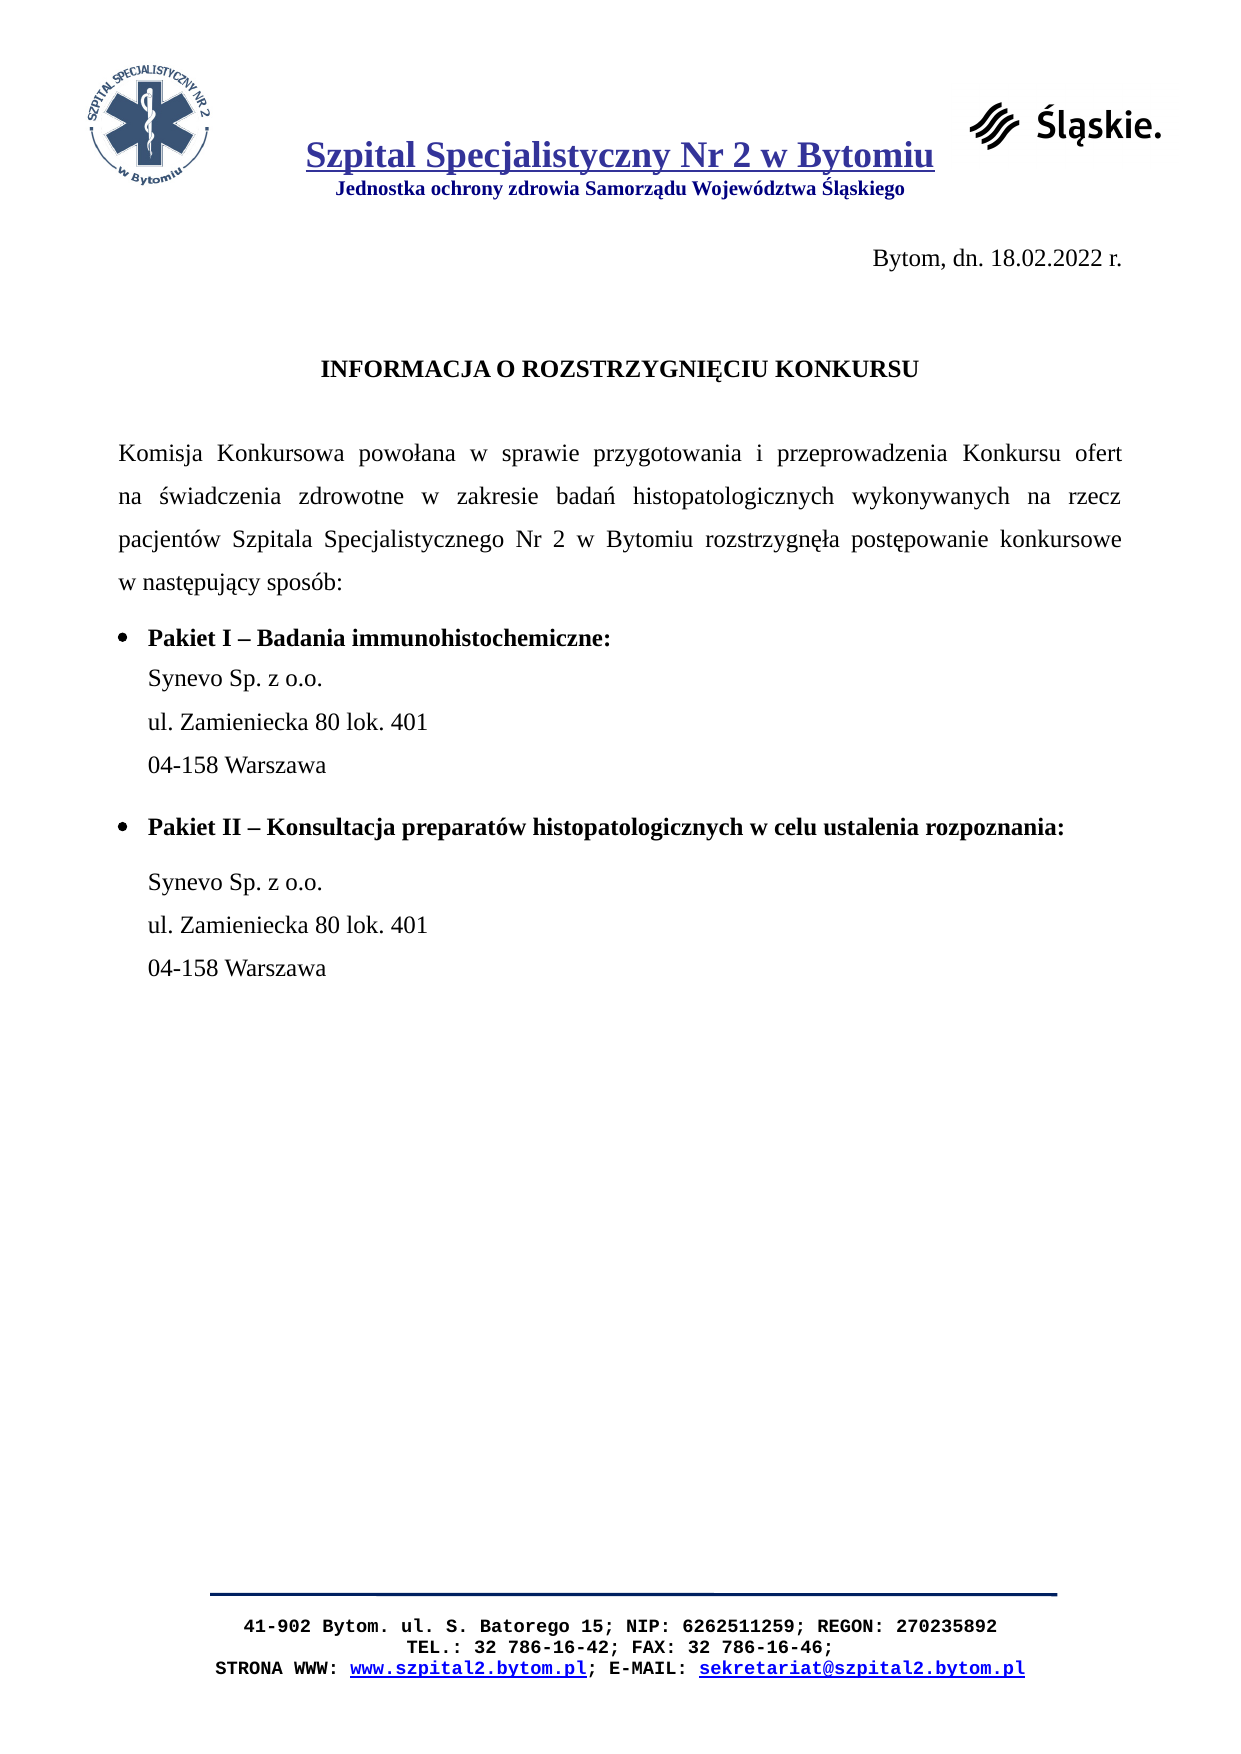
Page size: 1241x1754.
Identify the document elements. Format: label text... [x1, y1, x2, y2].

list Pakiet II – Konsultacja preparatów histopatologicznych w celu ustalenia rozpoznania: [118, 812, 1122, 841]
picture [951, 83, 1179, 169]
text Bytom, dn. 18.02.2022 r. [561, 243, 1122, 272]
text 04-158 Warszawa [148, 953, 1122, 982]
text Synevo Sp. z o.o. [148, 867, 1122, 896]
list Pakiet I – Badania immunohistochemiczne: [118, 623, 1122, 651]
text Synevo Sp. z o.o. [148, 663, 1122, 692]
subtitle INFORMACJA O ROZSTRZYGNIĘCIU KONKURSU [118, 354, 1122, 383]
text 04-158 Warszawa [148, 750, 1122, 778]
text Komisja Konkursowa powołana w sprawie przygotowania i przeprowadzenia Konkursu ofert na świadczenia zdrowotne w zakresie badań histopatologicznych wykonywanych na rzecz pacjentów Szpitala Specjalistycznego Nr 2 w Bytomiu rozstrzygnęła postępowanie konkursowe w następujący sposób: [118, 438, 1122, 596]
text ul. Zamieniecka 80 lok. 401 [148, 707, 1122, 735]
picture [43, 37, 255, 214]
text ul. Zamieniecka 80 lok. 401 [148, 910, 1122, 939]
